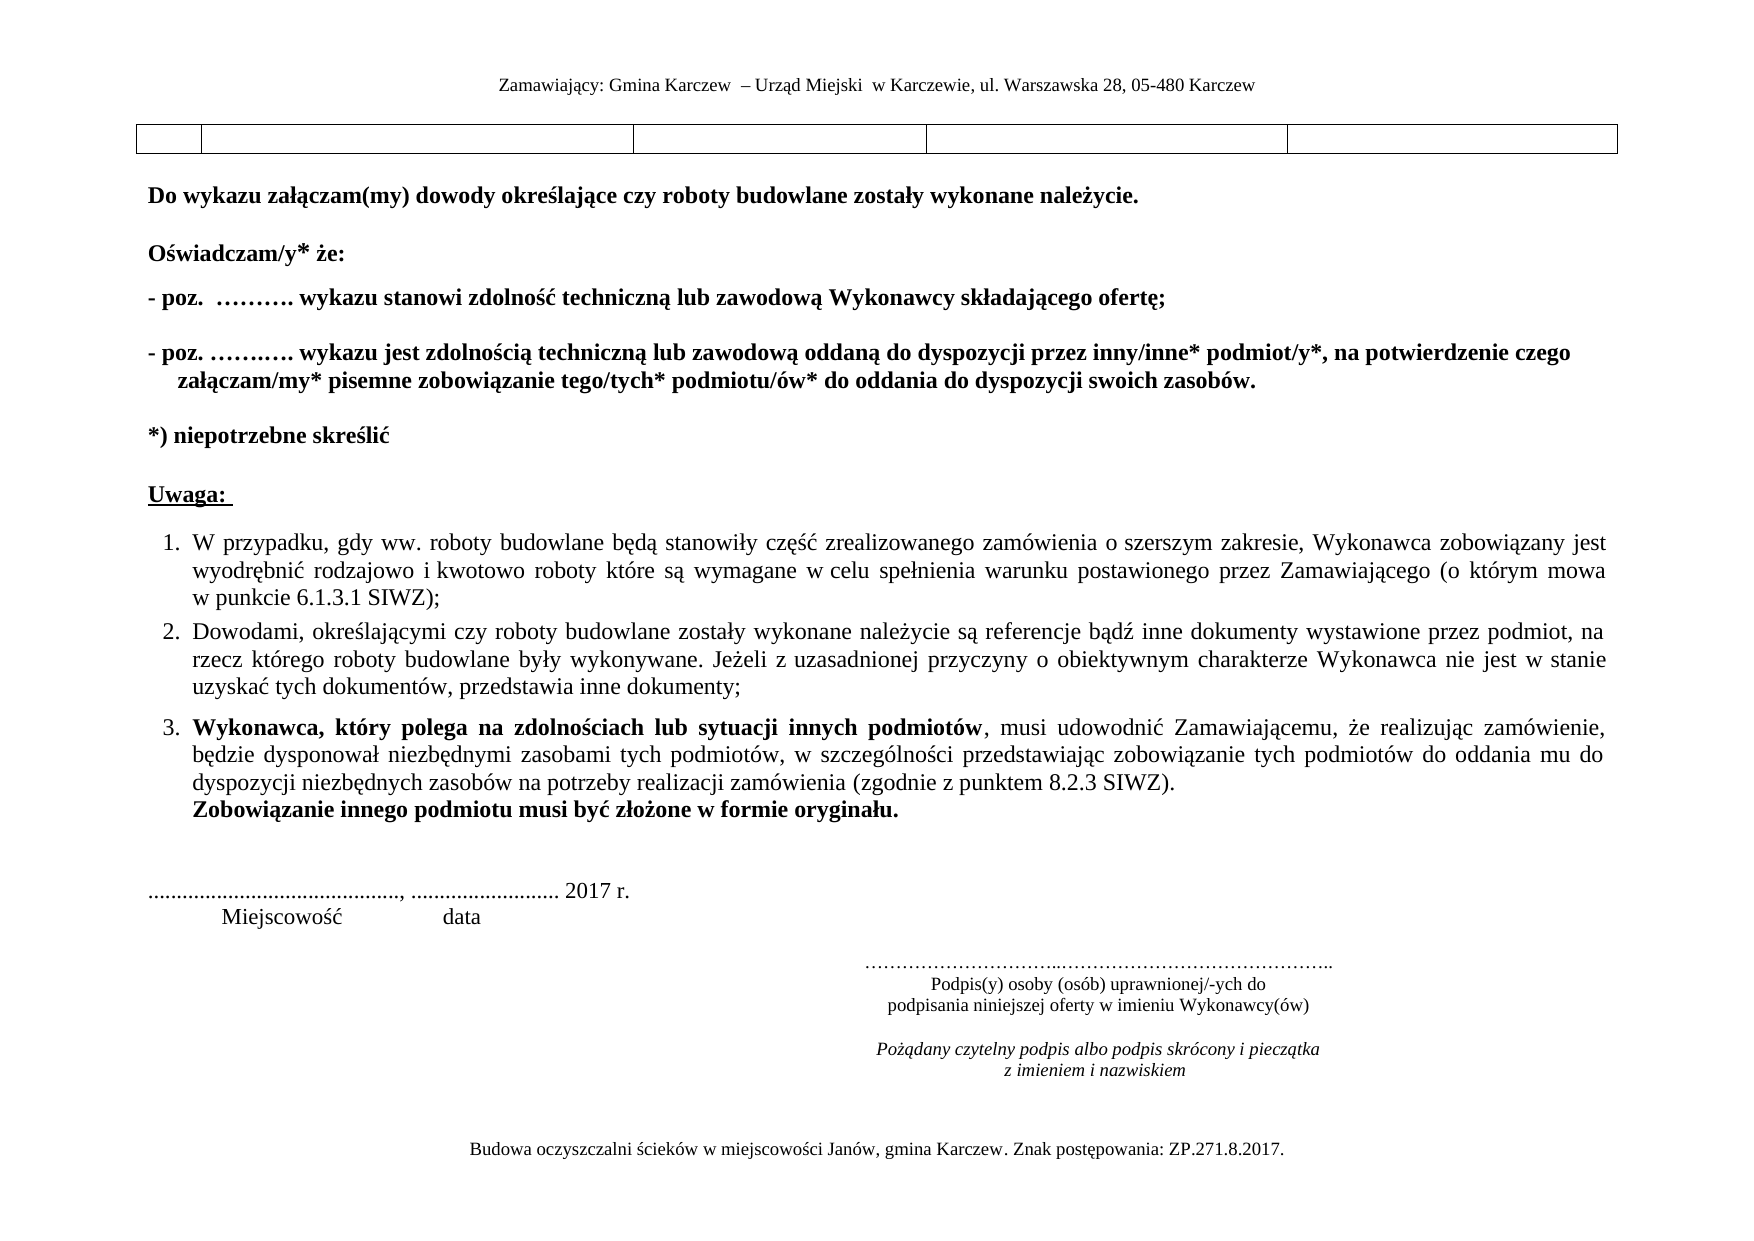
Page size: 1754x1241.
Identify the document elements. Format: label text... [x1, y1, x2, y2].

text ............................................, .......................... 2017 r. [148, 877, 1606, 903]
table_cell [1288, 125, 1617, 153]
text z imieniem i nazwiskiem [664, 1059, 1606, 1081]
subtitle W przypadku, gdy ww. roboty budowlane będą stanowiły część zrealizowanego zamówienia o szerszym zakresie, Wykonawca zobowiązany jest wyodrębnić rodzajowo i kwotowo roboty które są wymagane w celu spełnienia warunku postawionego przez Zamawiającego (o którym mowa w punkcie 6.1.3.1 SIWZ); [162, 528, 1606, 611]
text - poz. …….…. wykazu jest zdolnością techniczną lub zawodową oddaną do dyspozycji przez inny/inne* podmiot/y*, na potwierdzenie czego załączam/my* pisemne zobowiązanie tego/tych* podmiotu/ów* do oddania do dyspozycji swoich zasobów. [148, 338, 1606, 394]
table_cell [927, 125, 1287, 153]
table_cell [634, 125, 926, 153]
list Wykonawca, który polega na zdolnościach lub sytuacji innych podmiotów, musi udowodnić Zamawiającemu, że realizując zamówienie, będzie dysponował niezbędnymi zasobami tych podmiotów, w szczególności przedstawiając zobowiązanie tych podmiotów do oddania mu do dyspozycji niezbędnych zasobów na potrzeby realizacji zamówienia (zgodnie z punktem 8.2.3 SIWZ). [162, 712, 1606, 795]
table_cell 2. [137, 125, 201, 153]
text …………………………..…………………………………….. [591, 951, 1606, 973]
text Zobowiązanie innego podmiotu musi być złożone w formie oryginału. [162, 795, 1606, 823]
text Miejscowość data [148, 903, 1606, 929]
text - poz. ………. wykazu stanowi zdolność techniczną lub zawodową Wykonawcy składającego ofertę; [148, 283, 1606, 311]
text *) niepotrzebne skreślić [148, 421, 1606, 449]
text Podpis(y) osoby (osób) uprawnionej/-ych do [516, 973, 1606, 994]
text Uwaga: [148, 481, 1606, 508]
text Do wykazu załączam(my) dowody określające czy roboty budowlane zostały wykonane należycie. [148, 181, 1606, 209]
table_cell [202, 125, 633, 153]
text podpisania niniejszej oferty w imieniu Wykonawcy(ów) [591, 994, 1606, 1016]
text Pożądany czytelny podpis albo podpis skrócony i pieczątka [516, 1037, 1606, 1059]
text Oświadczam/y* że: [148, 237, 1606, 268]
list Dowodami, określającymi czy roboty budowlane zostały wykonane należycie są referencje bądź inne dokumenty wystawione przez podmiot, na rzecz którego roboty budowlane były wykonywane. Jeżeli z uzasadnionej przyczyny o obiektywnym charakterze Wykonawca nie jest w stanie uzyskać tych dokumentów, przedstawia inne dokumenty; [162, 617, 1606, 700]
